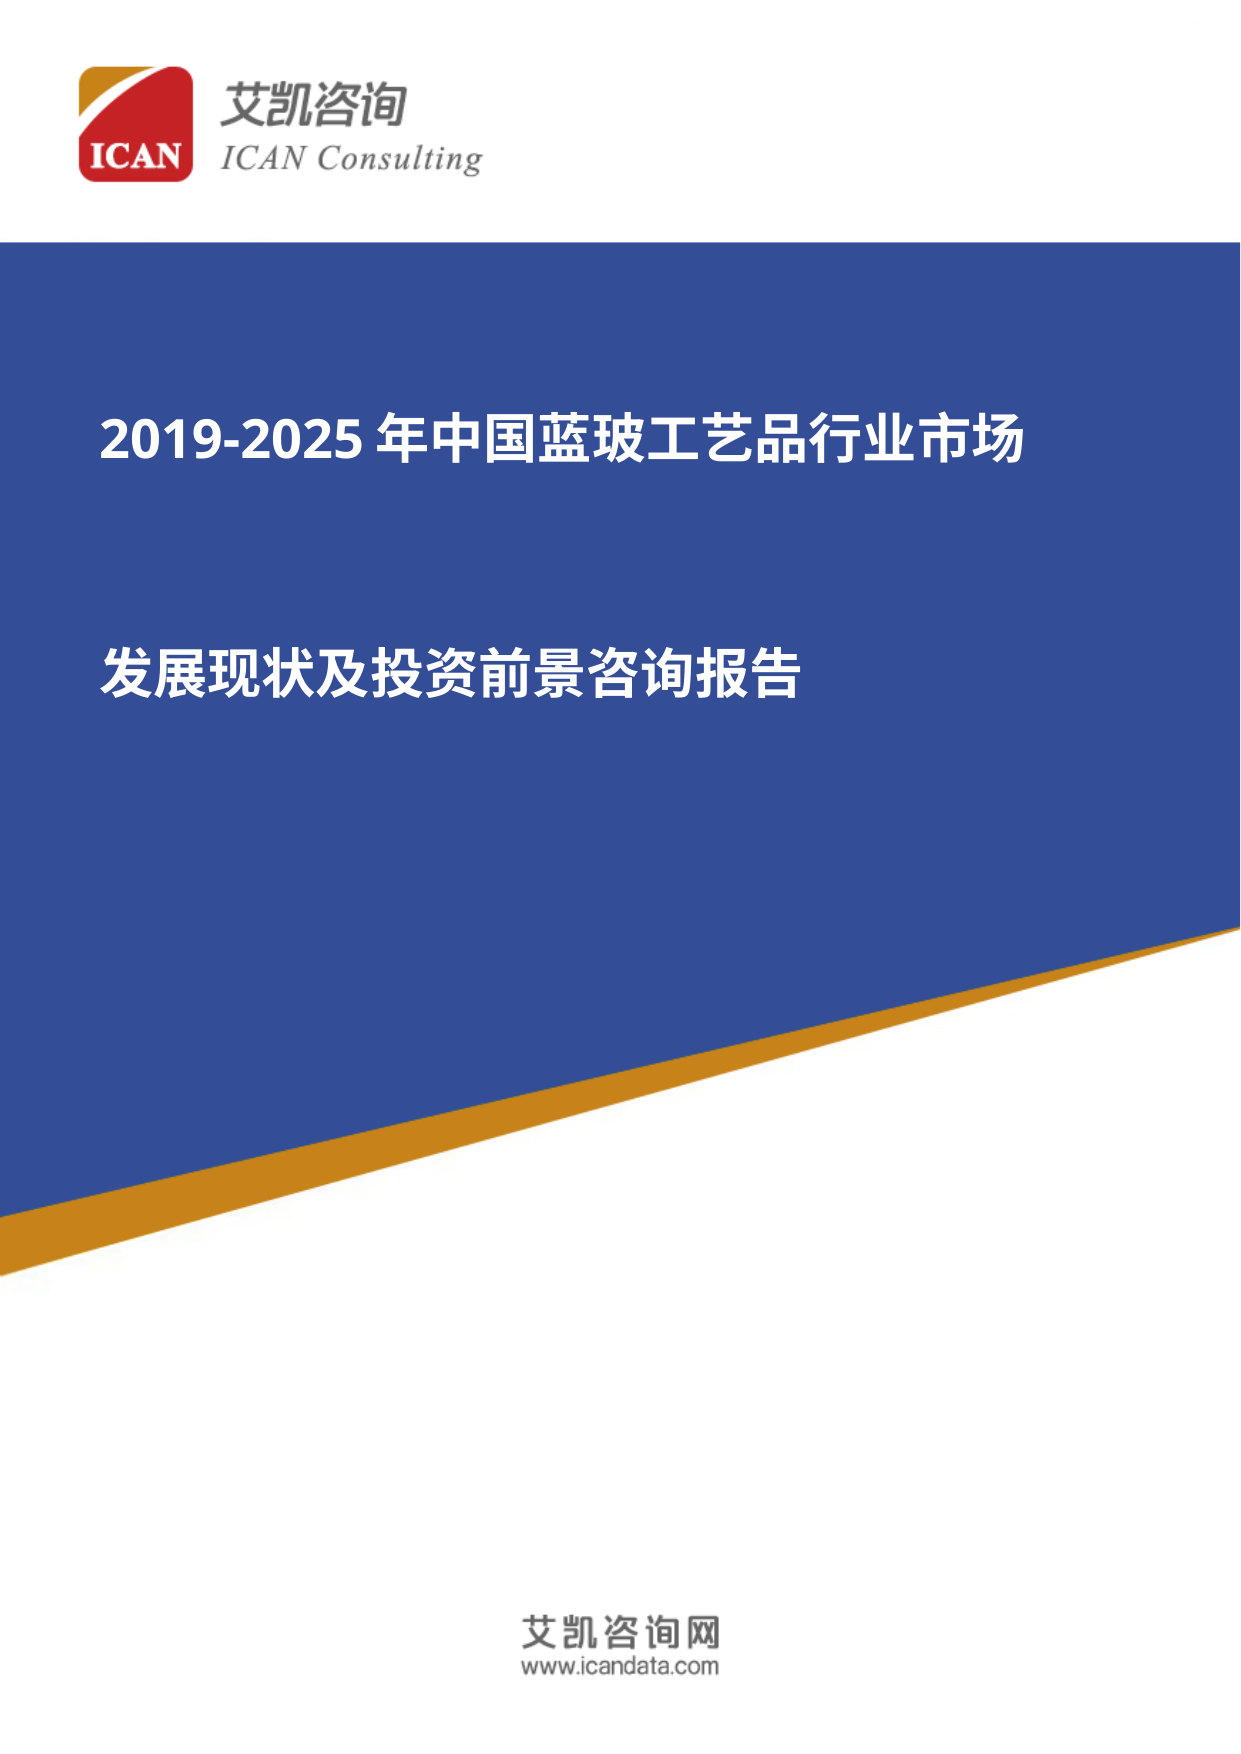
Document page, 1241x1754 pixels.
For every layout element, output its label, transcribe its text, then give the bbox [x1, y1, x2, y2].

picture [0, 5, 1241, 1754]
subtitle 2019-2025年中国蓝玻工艺品行业市场发展现状及投资前景咨询报告 [99, 386, 1053, 718]
